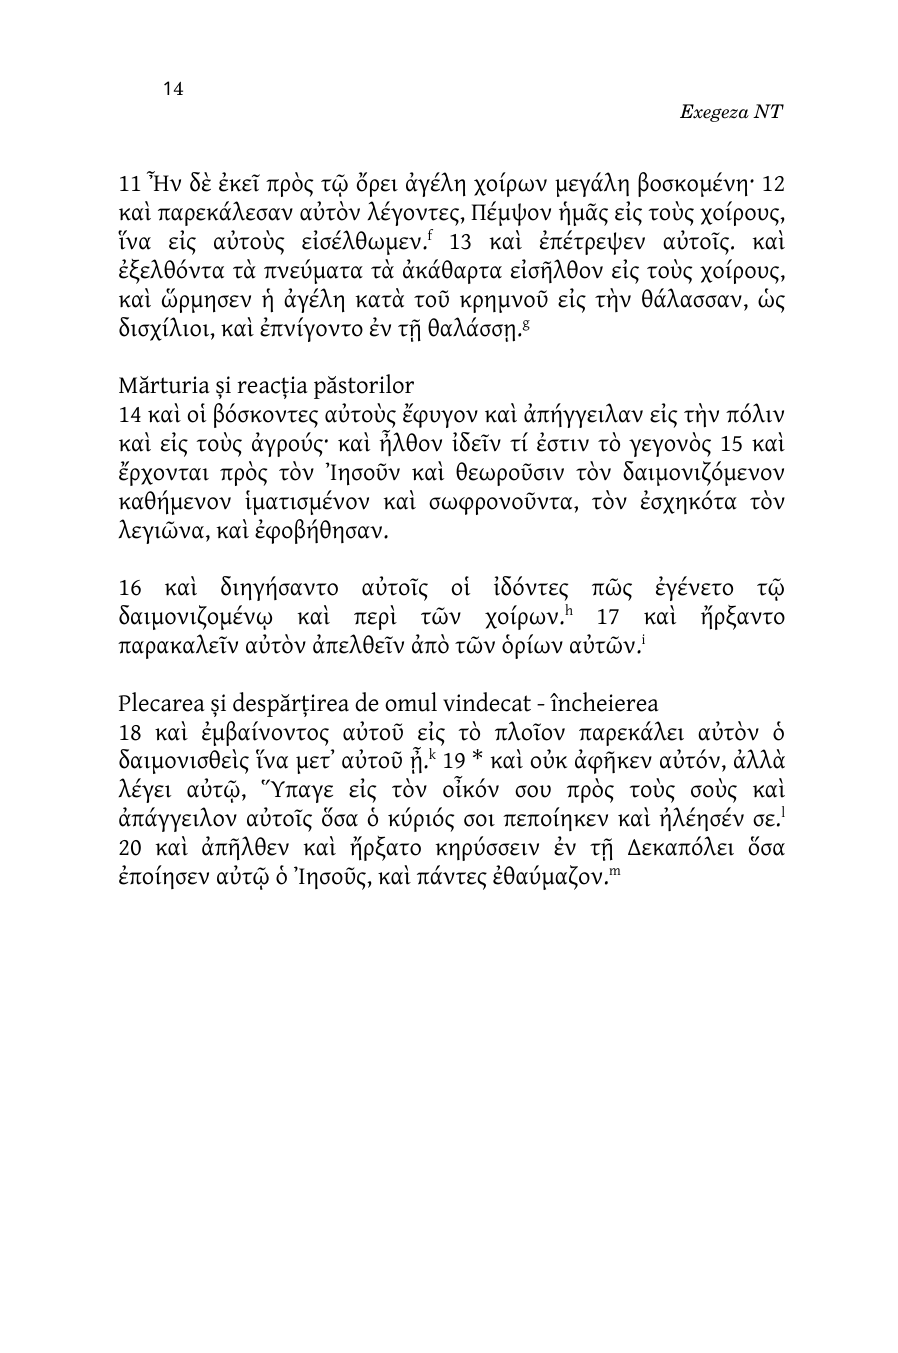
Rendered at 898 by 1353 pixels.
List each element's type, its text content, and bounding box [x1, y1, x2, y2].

text 16 καὶ διηγήσαντο αὐτοῖς οἱ ἰδόντες πῶς ἐγένετο τῷ δαιμονιζομένῳ καὶ περὶ τῶν χοίρων.h 17 καὶ ἤρξαντο παρακαλεῖν αὐτὸν ἀπελθεῖν ἀπὸ τῶν ὁρίων αὐτῶν.i [118, 574, 786, 660]
text 11 Ἦν δὲ ἐκεῖ πρὸς τῷ ὄρει ἀγέλη χοίρων μεγάλη βοσκομένη· 12 καὶ παρεκάλεσαν αὐτὸν λέγοντες, Πέμψον ἡμᾶς εἰς τοὺς χοίρους, ἵνα εἰς αὐτοὺς εἰσέλθωμεν.f 13 καὶ ἐπέτρεψεν αὐτοῖς. καὶ ἐξελθόντα τὰ πνεύματα τὰ ἀκάθαρτα εἰσῆλθον εἰς τοὺς χοίρους, καὶ ὥρμησεν ἡ ἀγέλη κατὰ τοῦ κρημνοῦ εἰς τὴν θάλασσαν, ὡς δισχίλιοι, καὶ ἐπνίγοντο ἐν τῇ θαλάσσῃ.g [118, 170, 786, 343]
text Plecarea și despărțirea de omul vindecat - încheierea [118, 689, 786, 718]
text Mărturia și reacția păstorilor [118, 372, 786, 401]
text 14 καὶ οἱ βόσκοντες αὐτοὺς ἔφυγον καὶ ἀπήγγειλαν εἰς τὴν πόλιν καὶ εἰς τοὺς ἀγρούς· καὶ ἦλθον ἰδεῖν τί ἐστιν τὸ γεγονὸς 15 καὶ ἔρχονται πρὸς τὸν Ἰησοῦν καὶ θεωροῦσιν τὸν δαιμονιζόμενον καθήμενον ἱματισμένον καὶ σωφρονοῦντα, τὸν ἐσχηκότα τὸν λεγιῶνα, καὶ ἐφοβήθησαν. [118, 401, 786, 545]
text 18 καὶ ἐμβαίνοντος αὐτοῦ εἰς τὸ πλοῖον παρεκάλει αὐτὸν ὁ δαιμονισθεὶς ἵνα μετ᾽ αὐτοῦ ᾖ.k 19 * καὶ οὐκ ἀφῆκεν αὐτόν, ἀλλὰ λέγει αὐτῷ, Ὕπαγε εἰς τὸν οἶκόν σου πρὸς τοὺς σοὺς καὶ ἀπάγγειλον αὐτοῖς ὅσα ὁ κύριός σοι πεποίηκεν καὶ ἠλέησέν σε.l 20 καὶ ἀπῆλθεν καὶ ἤρξατο κηρύσσειν ἐν τῇ Δεκαπόλει ὅσα ἐποίησεν αὐτῷ ὁ Ἰησοῦς, καὶ πάντες ἐθαύμαζον.m [118, 718, 786, 891]
